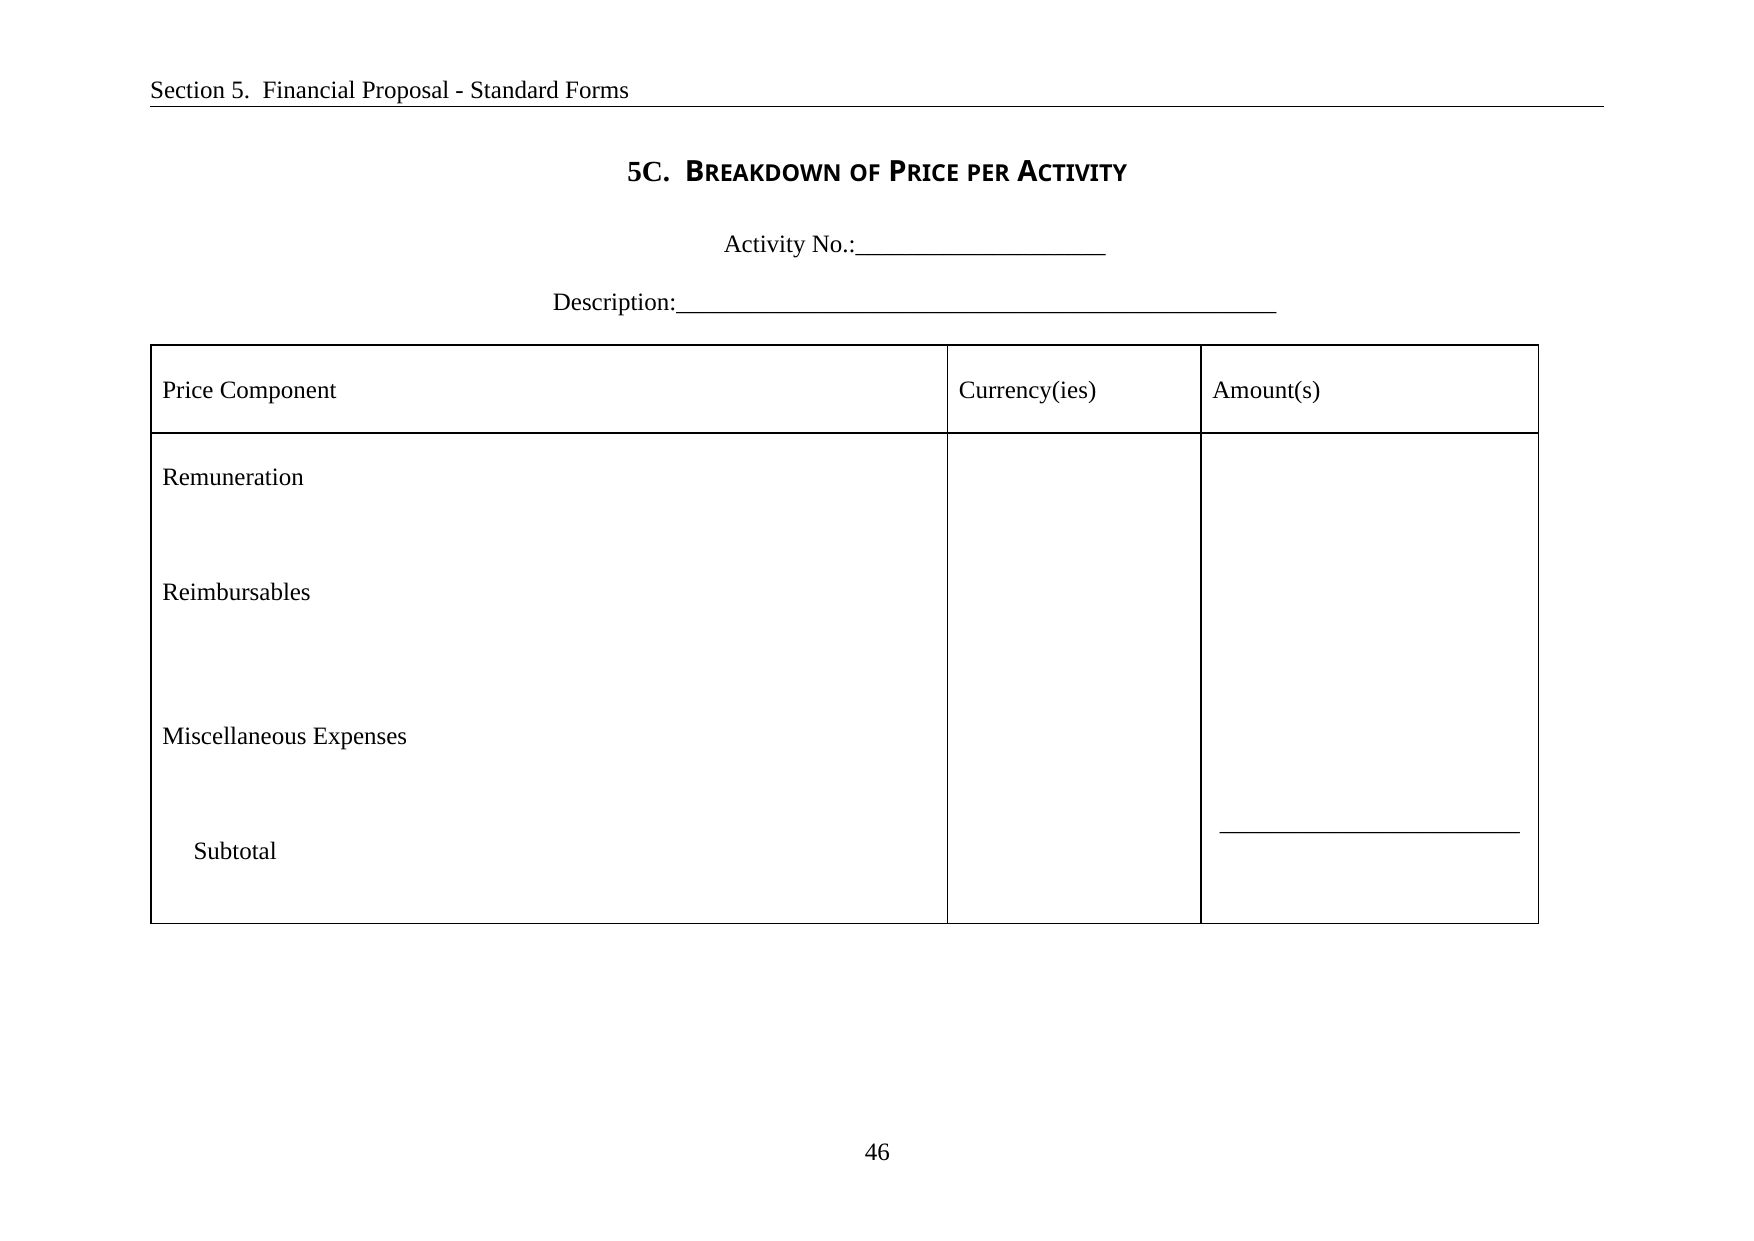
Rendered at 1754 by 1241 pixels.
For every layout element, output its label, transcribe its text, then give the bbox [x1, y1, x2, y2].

table_cell [948, 434, 1200, 922]
table_cell ________________________ [1202, 434, 1538, 922]
table_header Amount(s) [1202, 346, 1538, 432]
table_header Currency(ies) [948, 346, 1200, 432]
table_header Price Component [152, 346, 947, 432]
table_cell Remuneration Reimbursables Miscellaneous Expenses Subtotal [152, 434, 947, 922]
text 5C. Breakdown of Price per Activity [150, 150, 1604, 190]
text Activity No.:____________________ [150, 229, 1604, 258]
text Description:________________________________________________ [150, 287, 1604, 316]
